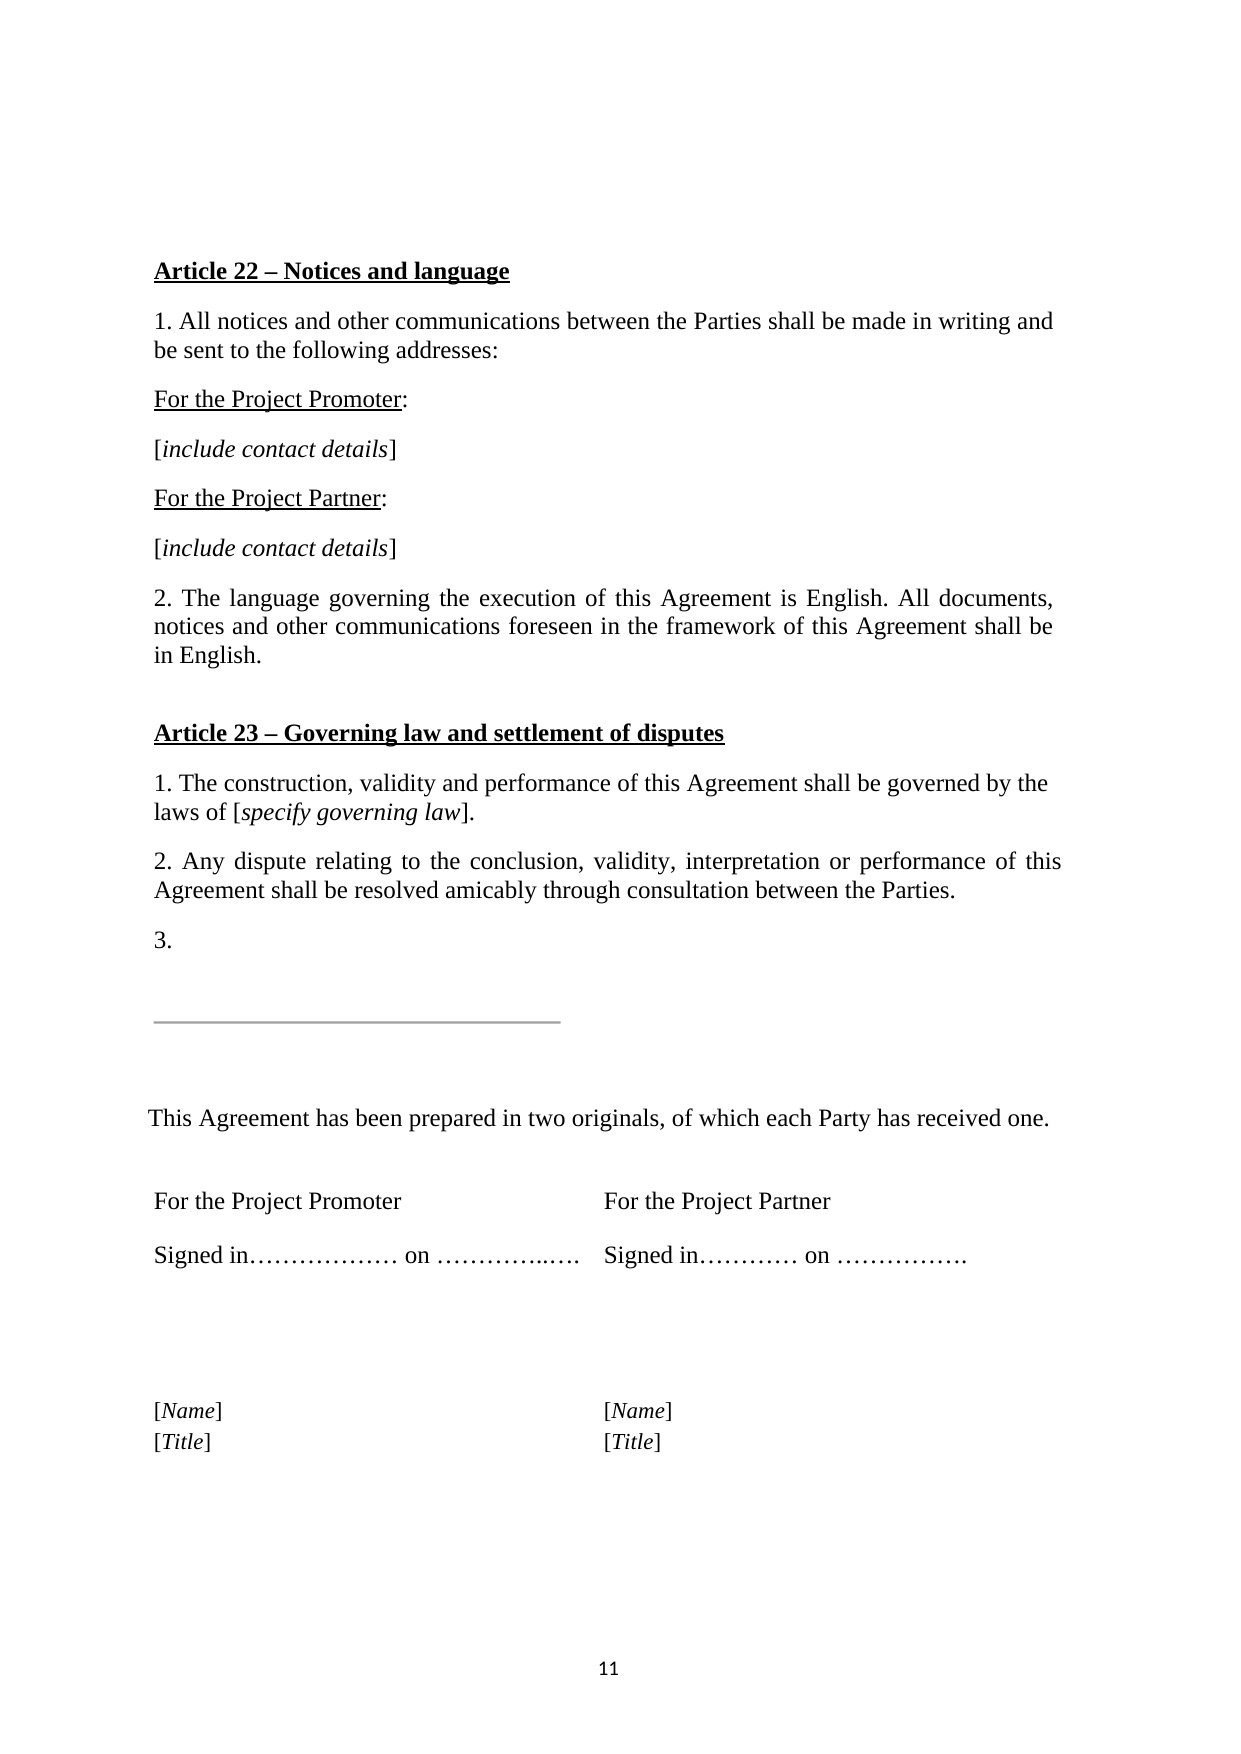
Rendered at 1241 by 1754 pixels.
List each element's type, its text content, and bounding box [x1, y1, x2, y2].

text Article 22 – Notices and language [153, 256, 1055, 285]
text Signed in……………… on …………..…. Signed in………… on ……………. [153, 1240, 1063, 1268]
text This Agreement has been prepared in two originals, of which each Party has received one. [148, 1103, 1063, 1132]
text 1. All notices and other communications between the Parties shall be made in writing and be sent to the following addresses: [153, 306, 1055, 363]
text [Name] [Name] [153, 1398, 1063, 1424]
text For the Project Partner: [153, 483, 1063, 512]
text Article 23 – Governing law and settlement of disputes [153, 718, 1055, 747]
text 3. [153, 925, 1063, 953]
text 2. The language governing the execution of this Agreement is English. All documents, notices and other communications foreseen in the framework of this Agreement shall be in English. [153, 583, 1055, 669]
text 2. Any dispute relating to the conclusion, validity, interpretation or performance of this Agreement shall be resolved amicably through consultation between the Parties. [153, 846, 1063, 904]
text [include contact details] [153, 533, 1063, 562]
text [include contact details] [153, 434, 1063, 463]
text 1. The construction, validity and performance of this Agreement shall be governed by the laws of [specify governing law]. [153, 768, 1063, 826]
text [Title] [Title] [153, 1428, 1063, 1454]
text For the Project Promoter: [153, 384, 1063, 413]
text For the Project Promoter For the Project Partner [153, 1186, 1063, 1214]
